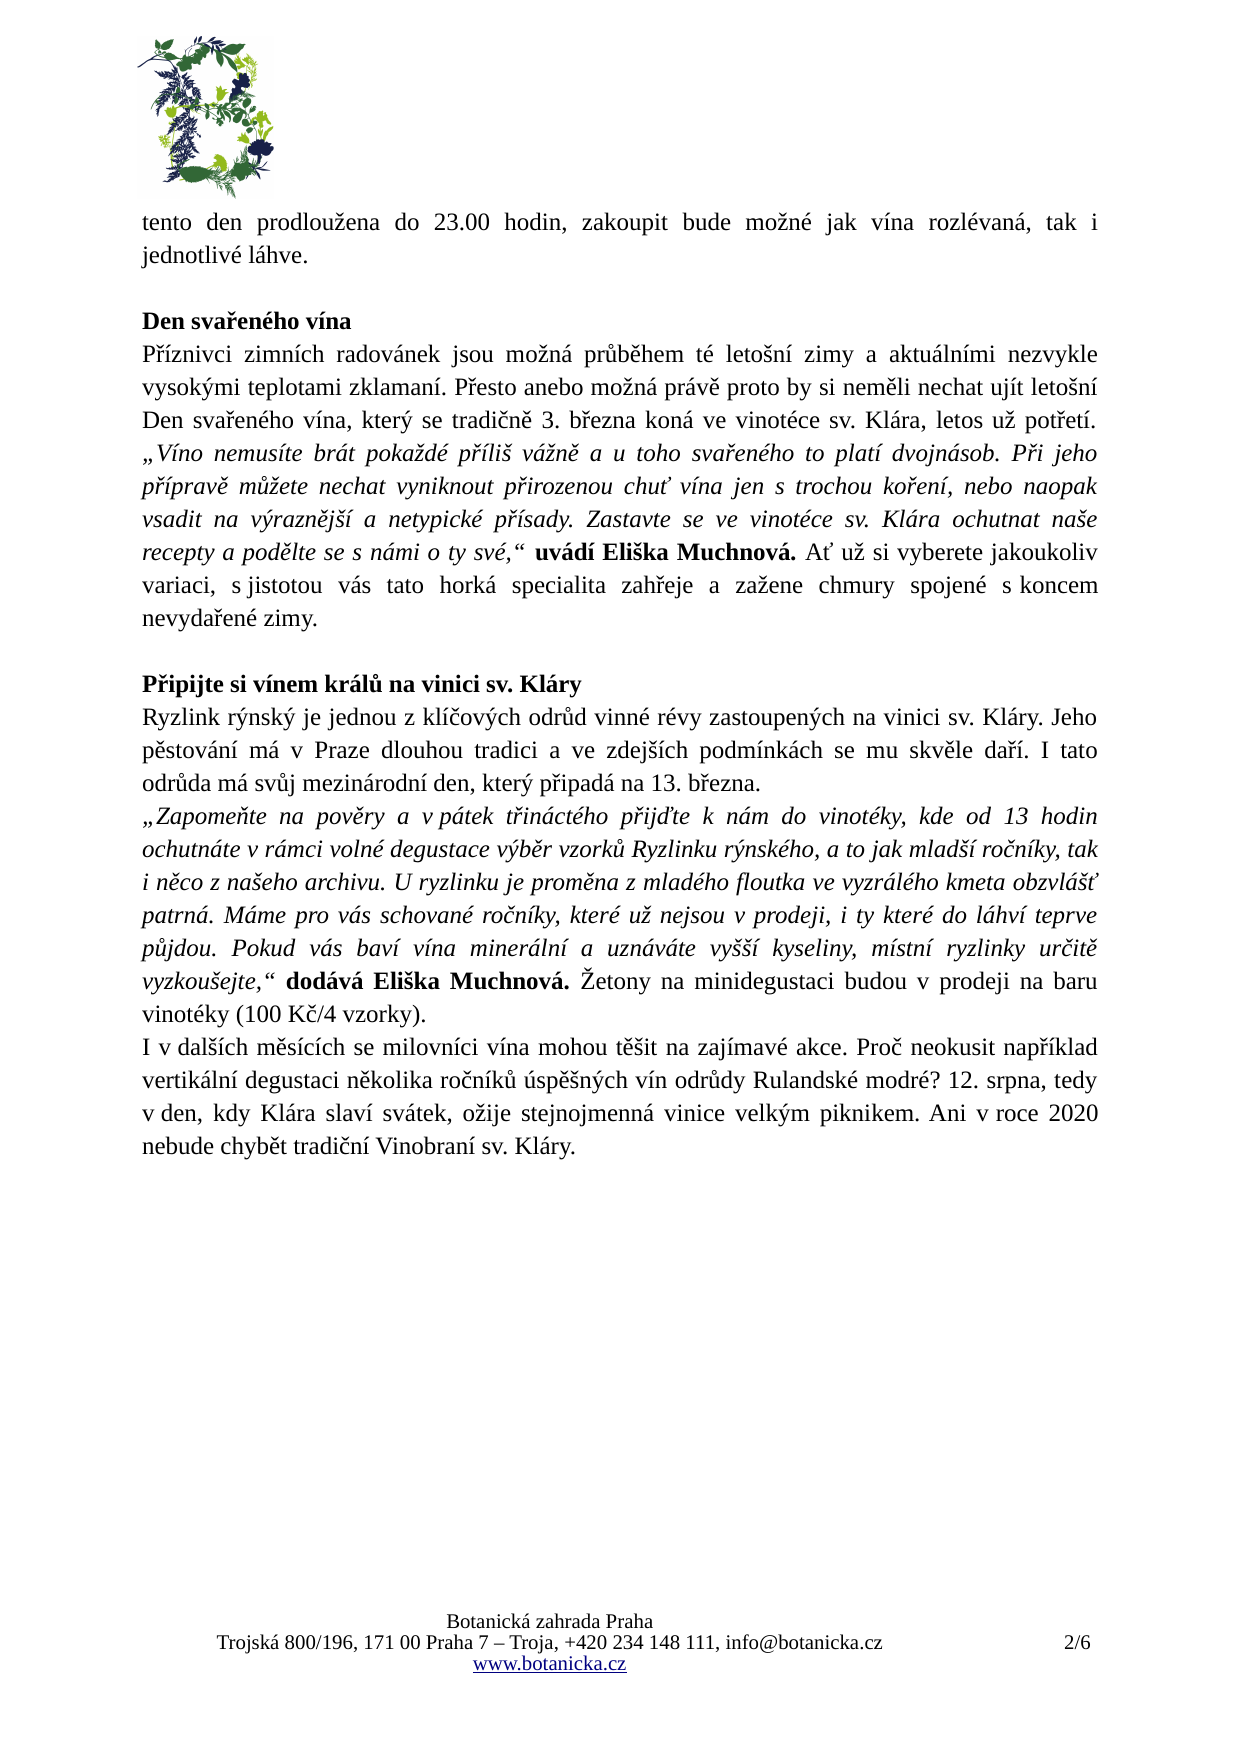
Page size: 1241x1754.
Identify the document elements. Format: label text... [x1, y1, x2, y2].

picture [137, 36, 274, 199]
text Den svařeného vína [142, 306, 1098, 334]
text Připijte si vínem králů na vinici sv. Kláry [142, 669, 1098, 698]
text „Zapomeňte na pověry a v pátek třináctého přijďte k nám do vinotéky, kde od 13 hodin ochutnáte v rámci volné degustace výběr vzorků Ryzlinku rýnského, a to jak mladší ročníky, tak i něco z našeho archivu. U ryzlinku je proměna z mladého floutka ve vyzrálého kmeta obzvlášť patrná. Máme pro vás schované ročníky, které už nejsou v prodeji, i ty které do láhví teprve půjdou. Pokud vás baví vína minerální a uznáváte vyšší kyseliny, místní ryzlinky určitě vyzkoušejte,“ dodává Eliška Muchnová. Žetony na minidegustaci budou v prodeji na baru vinotéky (100 Kč/4 vzorky). [142, 801, 1098, 1028]
text I v dalších měsících se milovníci vína mohou těšit na zajímavé akce. Proč neokusit například vertikální degustaci několika ročníků úspěšných vín odrůdy Rulandské modré? 12. srpna, tedy v den, kdy Klára slaví svátek, ožije stejnojmenná vinice velkým piknikem. Ani v roce 2020 nebude chybět tradiční Vinobraní sv. Kláry. [142, 1032, 1098, 1160]
text Ryzlink rýnský je jednou z klíčových odrůd vinné révy zastoupených na vinici sv. Kláry. Jeho pěstování má v Praze dlouhou tradici a ve zdejších podmínkách se mu skvěle daří. I tato odrůda má svůj mezinárodní den, který připadá na 13. března. [142, 702, 1098, 797]
text Příznivci zimních radovánek jsou možná průběhem té letošní zimy a aktuálními nezvykle vysokými teplotami zklamaní. Přesto anebo možná právě proto by si neměli nechat ujít letošní Den svařeného vína, který se tradičně 3. března koná ve vinotéce sv. Klára, letos už potřetí. „Víno nemusíte brát pokaždé příliš vážně a u toho svařeného to platí dvojnásob. Při jeho přípravě můžete nechat vyniknout přirozenou chuť vína jen s trochou koření, nebo naopak vsadit na výraznější a netypické přísady. Zastavte se ve vinotéce sv. Klára ochutnat naše recepty a podělte se s námi o ty své,“ uvádí Eliška Muchnová. Ať už si vyberete jakoukoliv variaci, s jistotou vás tato horká specialita zahřeje a zažene chmury spojené s koncem nevydařené zimy. [142, 339, 1098, 632]
